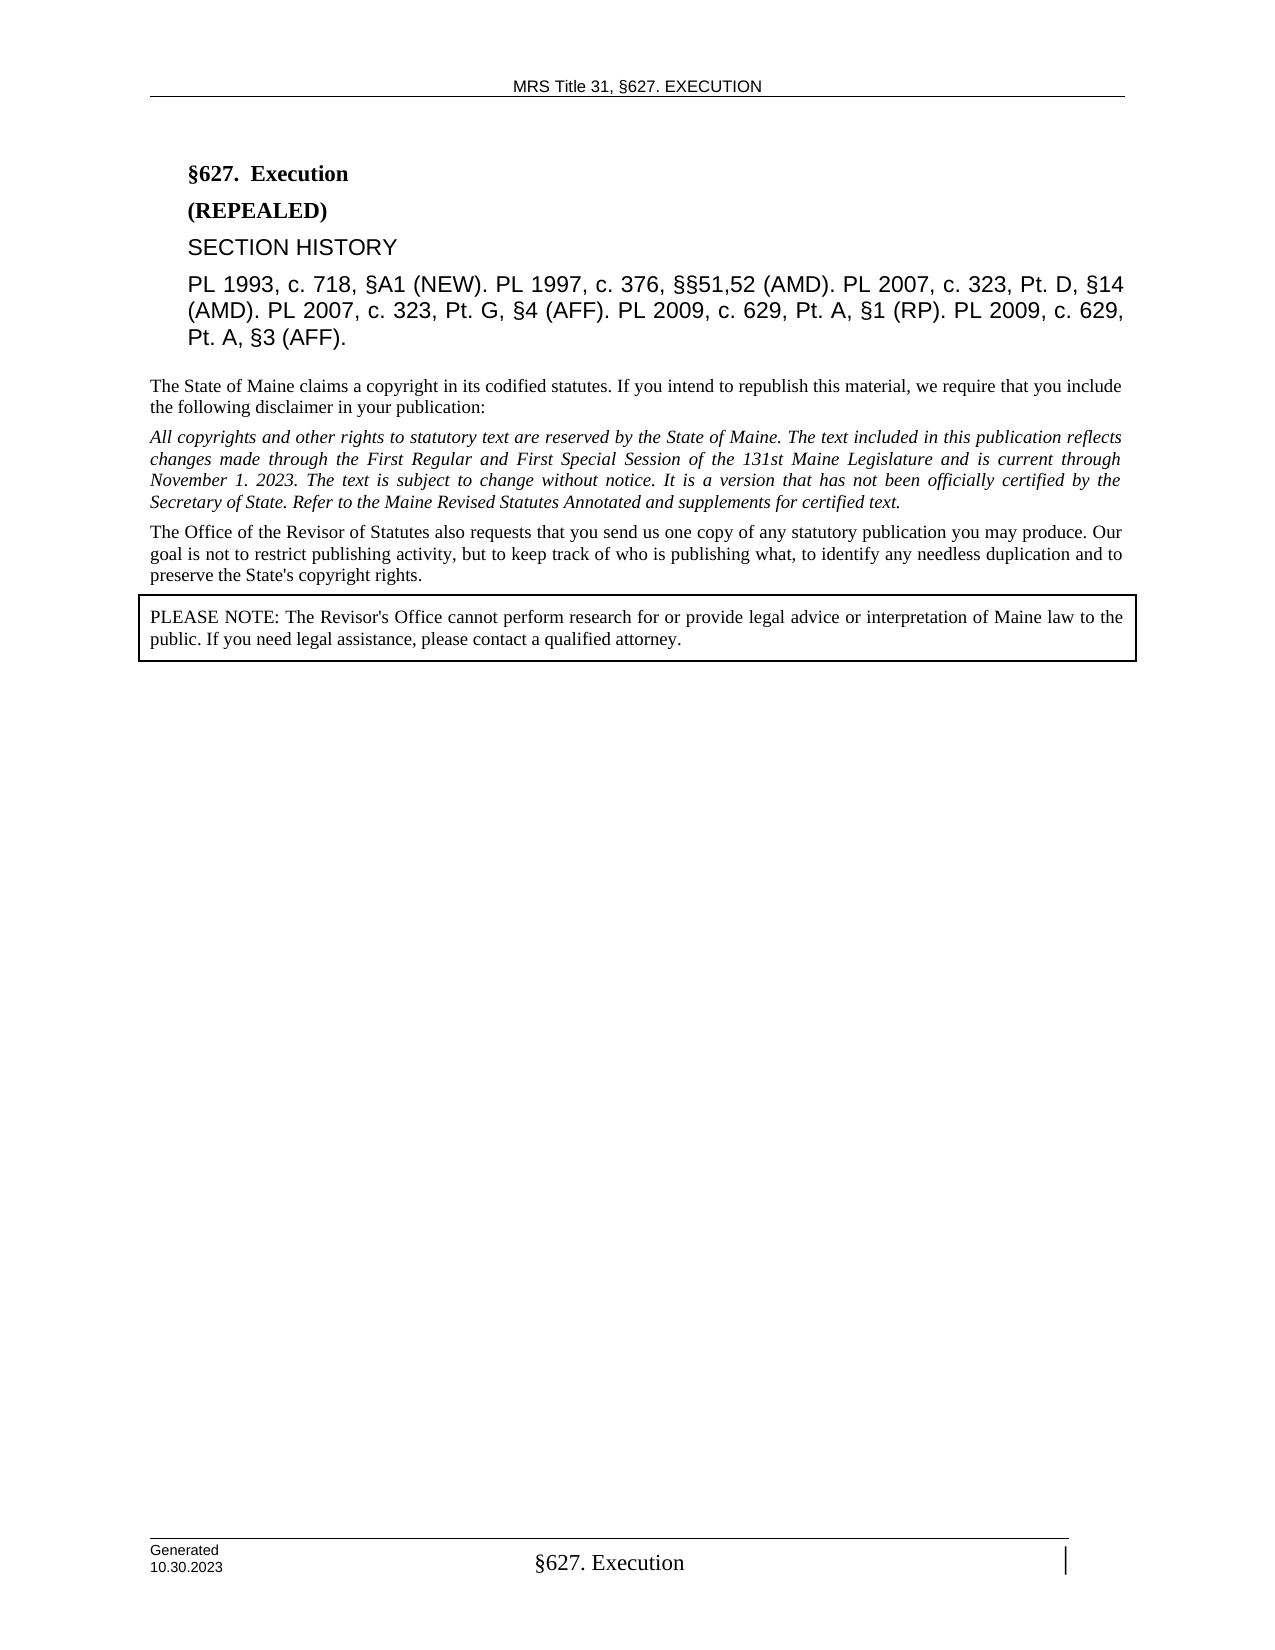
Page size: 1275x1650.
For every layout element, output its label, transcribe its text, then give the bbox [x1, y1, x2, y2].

text SECTION HISTORY [187, 234, 1125, 260]
text PLEASE NOTE: The Revisor's Office cannot perform research for or provide legal advice or interpretation of Maine law to the public. If you need legal assistance, please contact a qualified attorney. [140, 596, 1135, 660]
text The State of Maine claims a copyright in its codified statutes. If you intend to republish this material, we require that you include the following disclaimer in your publication: [150, 375, 1125, 418]
text (REPEALED) [187, 197, 1125, 223]
text PL 1993, c. 718, §A1 (NEW). PL 1997, c. 376, §§51,52 (AMD). PL 2007, c. 323, Pt. D, §14 (AMD). PL 2007, c. 323, Pt. G, §4 (AFF). PL 2009, c. 629, Pt. A, §1 (RP). PL 2009, c. 629, Pt. A, §3 (AFF). [187, 271, 1125, 350]
text The Office of the Revisor of Statutes also requests that you send us one copy of any statutory publication you may produce. Our goal is not to restrict publishing activity, but to keep track of who is publishing what, to identify any needless duplication and to preserve the State's copyright rights. [150, 521, 1125, 586]
text §627. Execution [187, 160, 1125, 187]
text All copyrights and other rights to statutory text are reserved by the State of Maine. The text included in this publication reflects changes made through the First Regular and First Special Session of the 131st Maine Legislature and is current through November 1. 2023 . The text is subject to change without notice. It is a version that has not been officially certified by the Secretary of State. Refer to the Maine Revised Statutes Annotated and supplements for certified text. [150, 426, 1125, 512]
